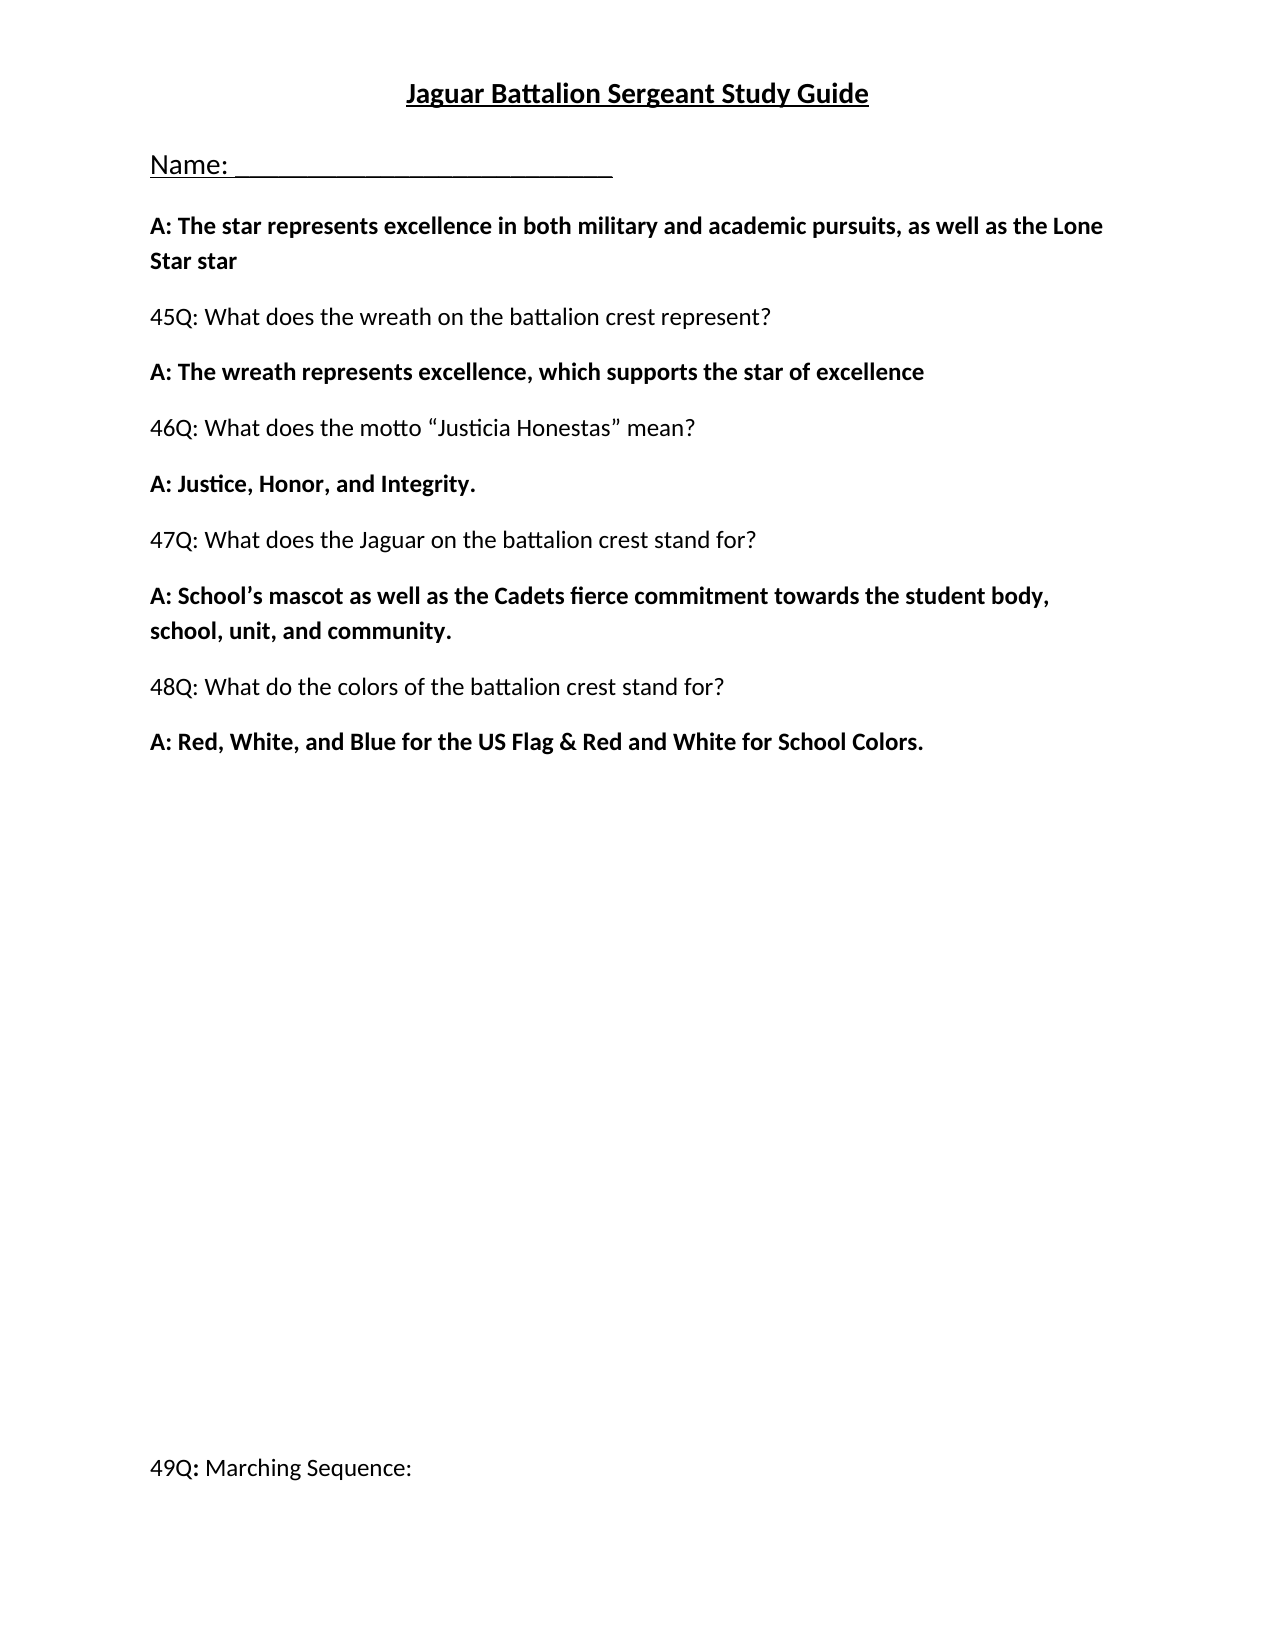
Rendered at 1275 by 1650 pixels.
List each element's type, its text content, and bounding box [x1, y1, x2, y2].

text 45Q: What does the wreath on the battalion crest represent? [150, 301, 1125, 331]
text 49Q: Marching Sequence: [150, 1452, 1125, 1483]
text A: School’s mascot as well as the Cadets fierce commitment towards the student body, school, unit, and community. [150, 580, 1125, 645]
text 47Q: What does the Jaguar on the battalion crest stand for? [150, 524, 1125, 554]
text A: Red, White, and Blue for the US Flag & Red and White for School Colors. [150, 727, 1125, 757]
text A: Justice, Honor, and Integrity. [150, 468, 1125, 499]
text 46Q: What does the motto “Justicia Honestas” mean? [150, 412, 1125, 443]
text A: The star represents excellence in both military and academic pursuits, as well as the Lone Star star [150, 210, 1125, 275]
text A: The wreath represents excellence, which supports the star of excellence [150, 357, 1125, 387]
text 48Q: What do the colors of the battalion crest stand for? [150, 671, 1125, 701]
